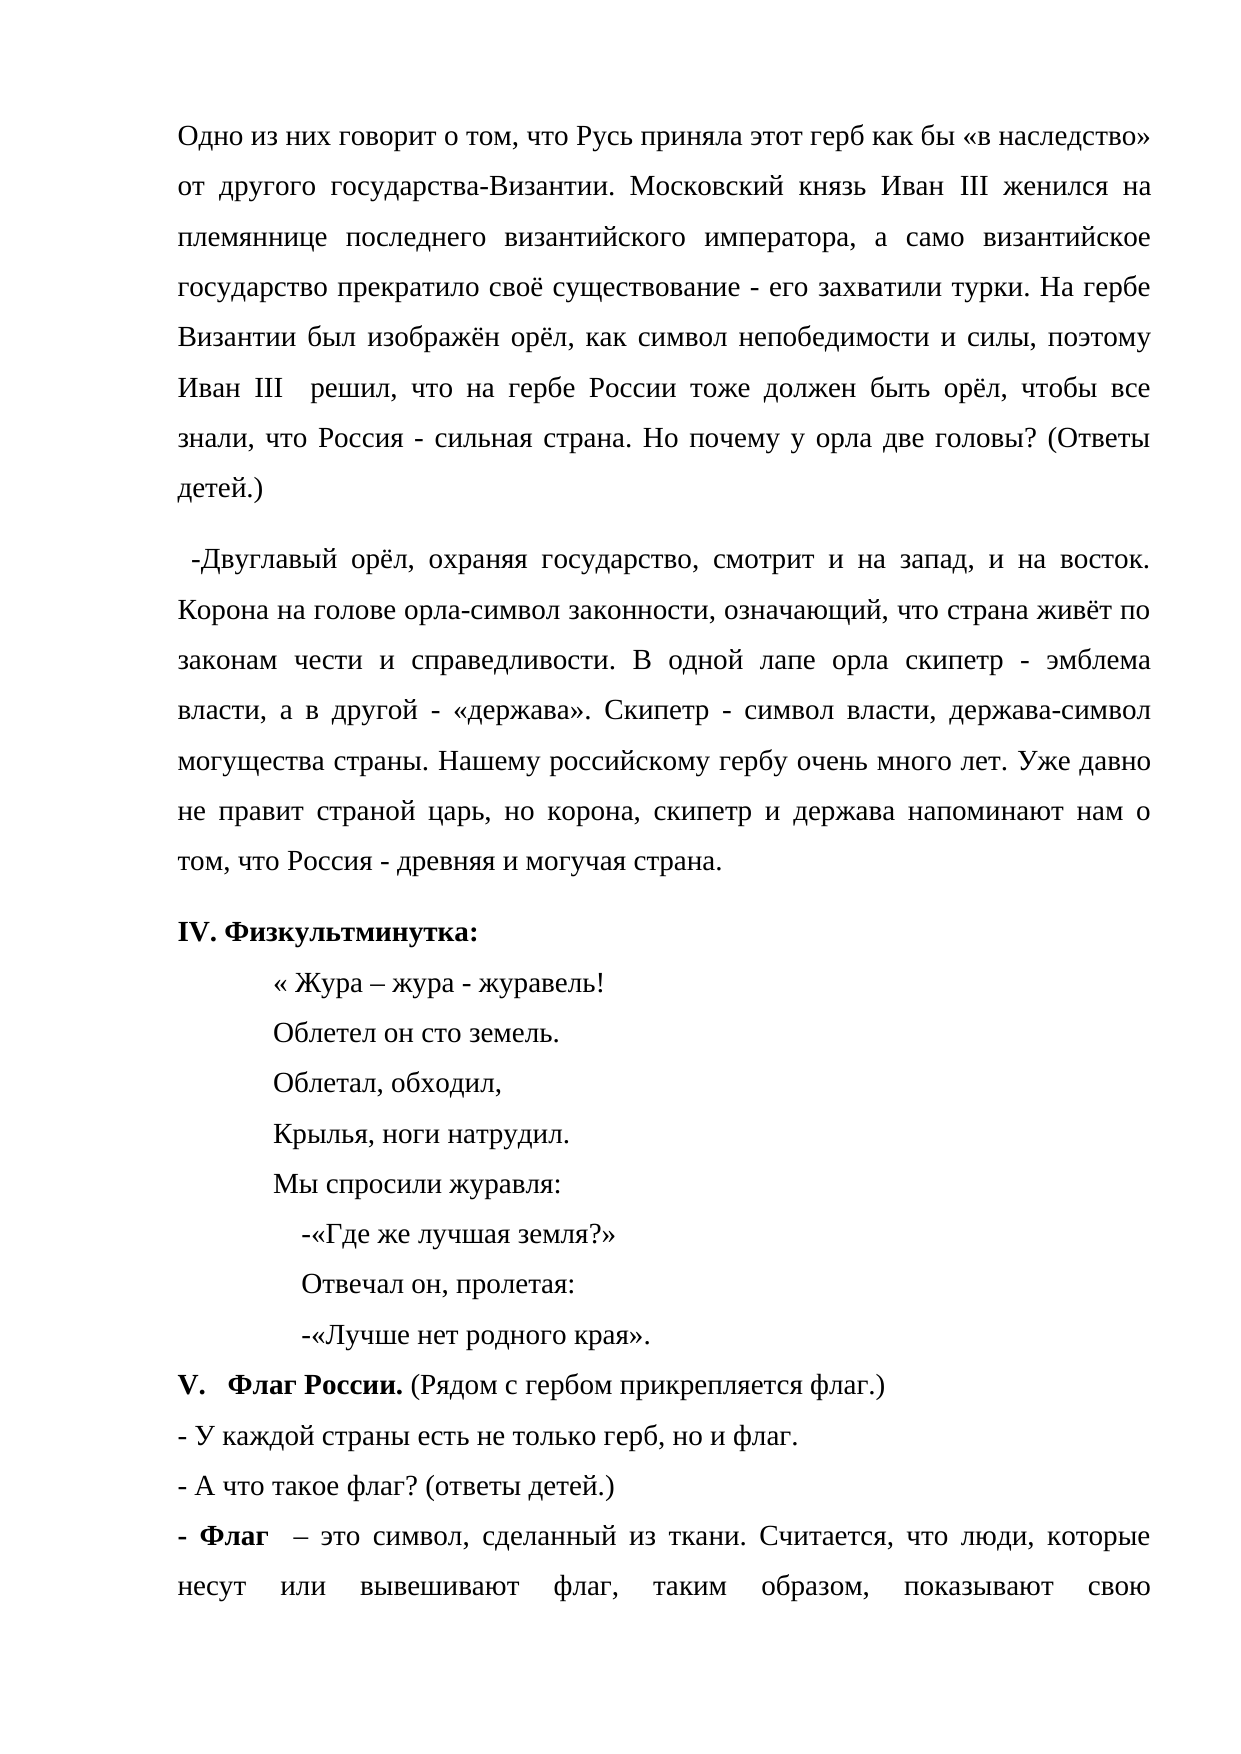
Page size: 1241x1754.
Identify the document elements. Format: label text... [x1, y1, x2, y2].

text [177, 1518, 1152, 1602]
text -«Лучше нет родного края». [177, 1317, 1152, 1351]
text V. Флаг России. (Рядом с гербом прикрепляется флаг.) [177, 1367, 1152, 1401]
text IV. Физкультминутка: [177, 914, 1152, 948]
text Крылья, ноги натрудил. [177, 1116, 1152, 1149]
text Облетал, обходил, [177, 1065, 1152, 1099]
text Облетел он сто земель. [177, 1015, 1152, 1049]
text - А что такое флаг? (ответы детей.) [177, 1468, 1152, 1501]
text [177, 118, 1152, 504]
text - У каждой страны есть не только герб, но и флаг. [177, 1418, 1152, 1451]
text Мы спросили журавля: [177, 1166, 1152, 1199]
text « Жура – жура - журавель! [177, 965, 1152, 998]
text Отвечал он, пролетая: [177, 1267, 1152, 1300]
text -Двуглавый орёл, охраняя государство, смотрит и на запад, и на восток. Корона на голове орла-символ законности, означающий, что страна живёт по законам чести и справедливости. В одной лапе орла скипетр - эмблема власти, а в другой - «держава». Скипетр - символ власти, держава-символ могущества страны. Нашему российскому гербу очень много лет. Уже давно не правит страной царь, но корона, скипетр и держава напоминают нам о том, что Россия - древняя и могучая страна. [177, 541, 1152, 877]
text -«Где же лучшая земля?» [177, 1216, 1152, 1250]
